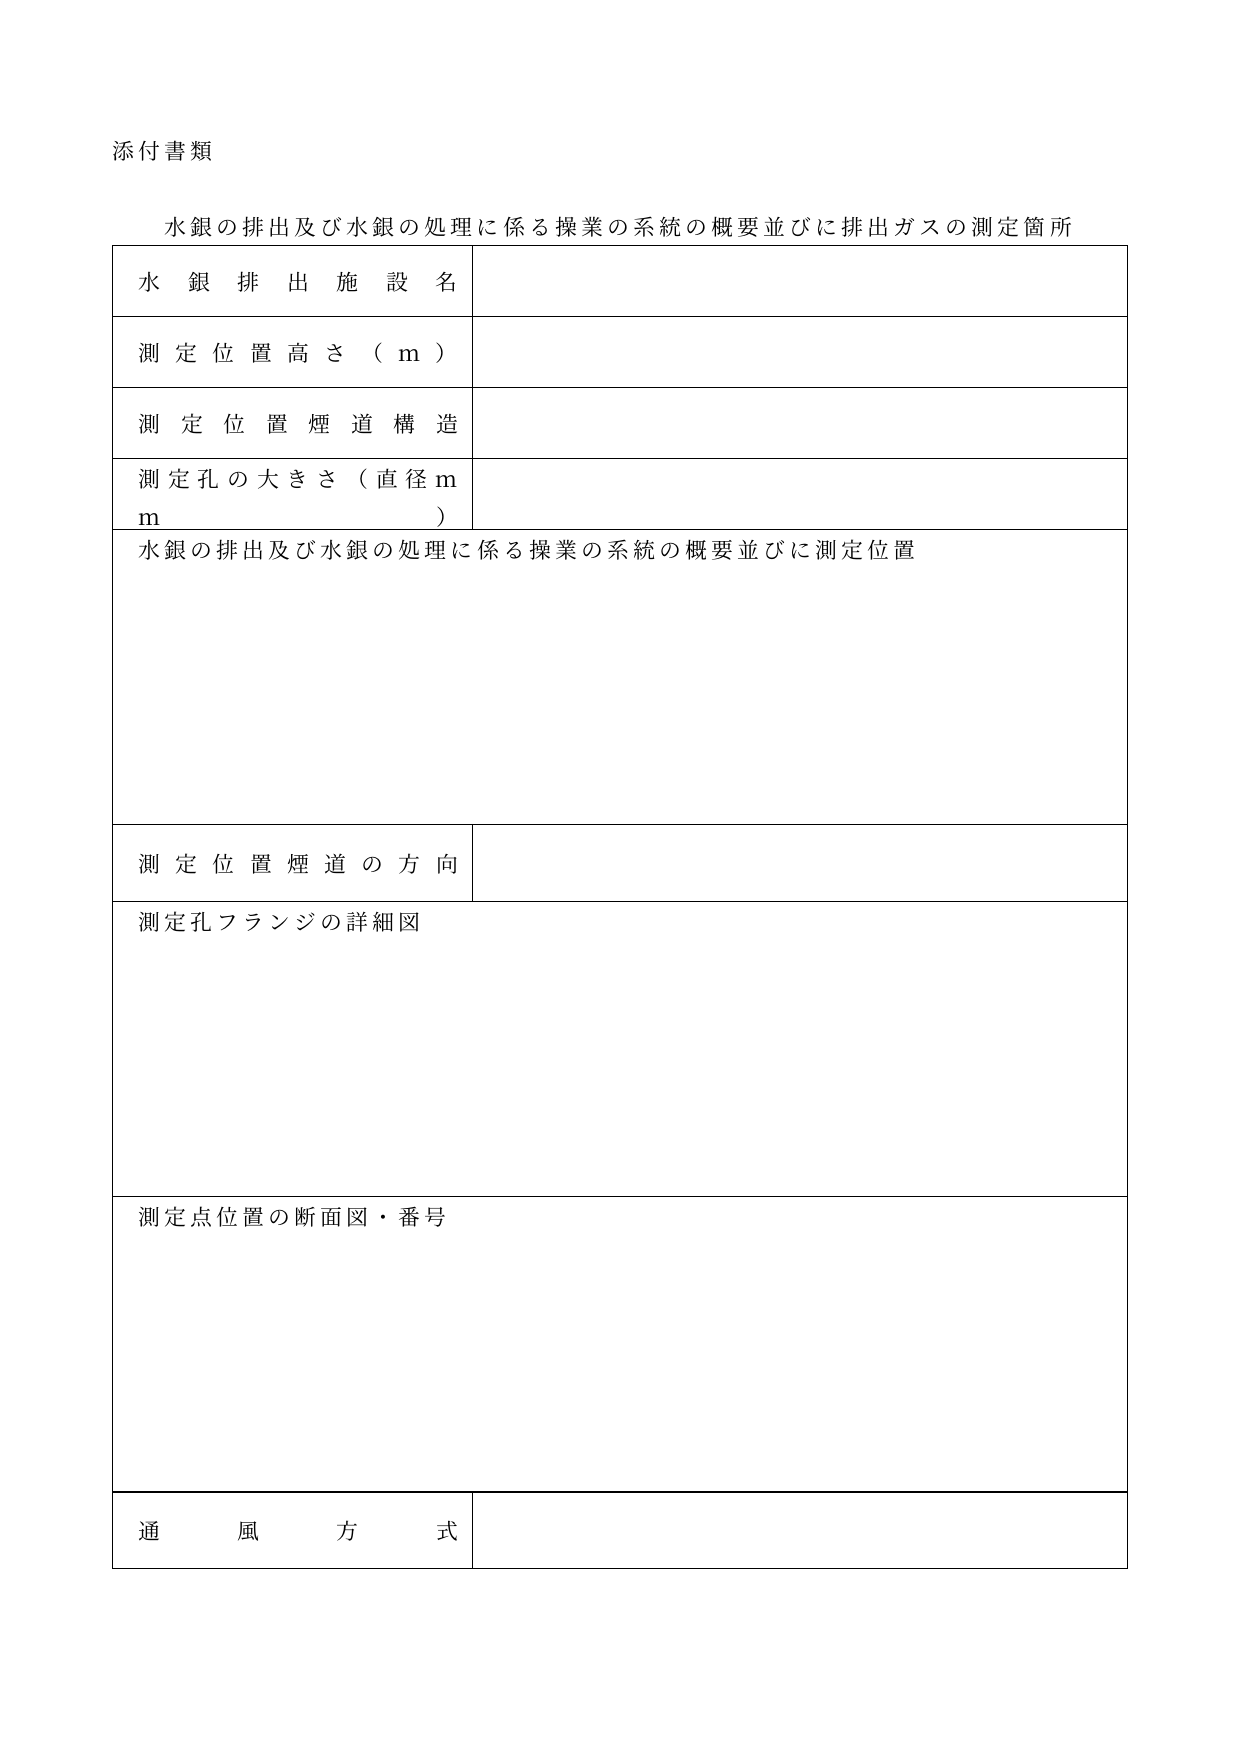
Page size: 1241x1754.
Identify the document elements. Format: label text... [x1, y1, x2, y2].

table_header 水銀排出施設名 [113, 246, 472, 316]
table_cell [473, 388, 1127, 458]
table_cell 通風方式 [113, 1493, 472, 1568]
table_cell [473, 317, 1127, 387]
table_cell [473, 459, 1127, 529]
table_cell 測定位置煙道構造 [113, 388, 472, 458]
table_cell 測定孔フランジの詳細図 [113, 902, 1127, 1196]
table_cell 水銀の排出及び水銀の処理に係る操業の系統の概要並びに測定位置 [113, 530, 1127, 824]
table_cell [473, 1493, 1127, 1568]
table_cell 測定位置煙道の方向 [113, 825, 472, 901]
table_header [473, 246, 1127, 316]
table_cell 測定孔の大きさ（直径ｍｍ） [113, 459, 472, 529]
table_cell 測定位置高さ（ｍ） [113, 317, 472, 387]
text 水銀の排出及び水銀の処理に係る操業の系統の概要並びに排出ガスの測定箇所 [112, 207, 1128, 245]
text 添付書類 [112, 131, 1128, 169]
table_cell [473, 825, 1127, 901]
table_cell 測定点位置の断面図・番号 [113, 1197, 1127, 1491]
